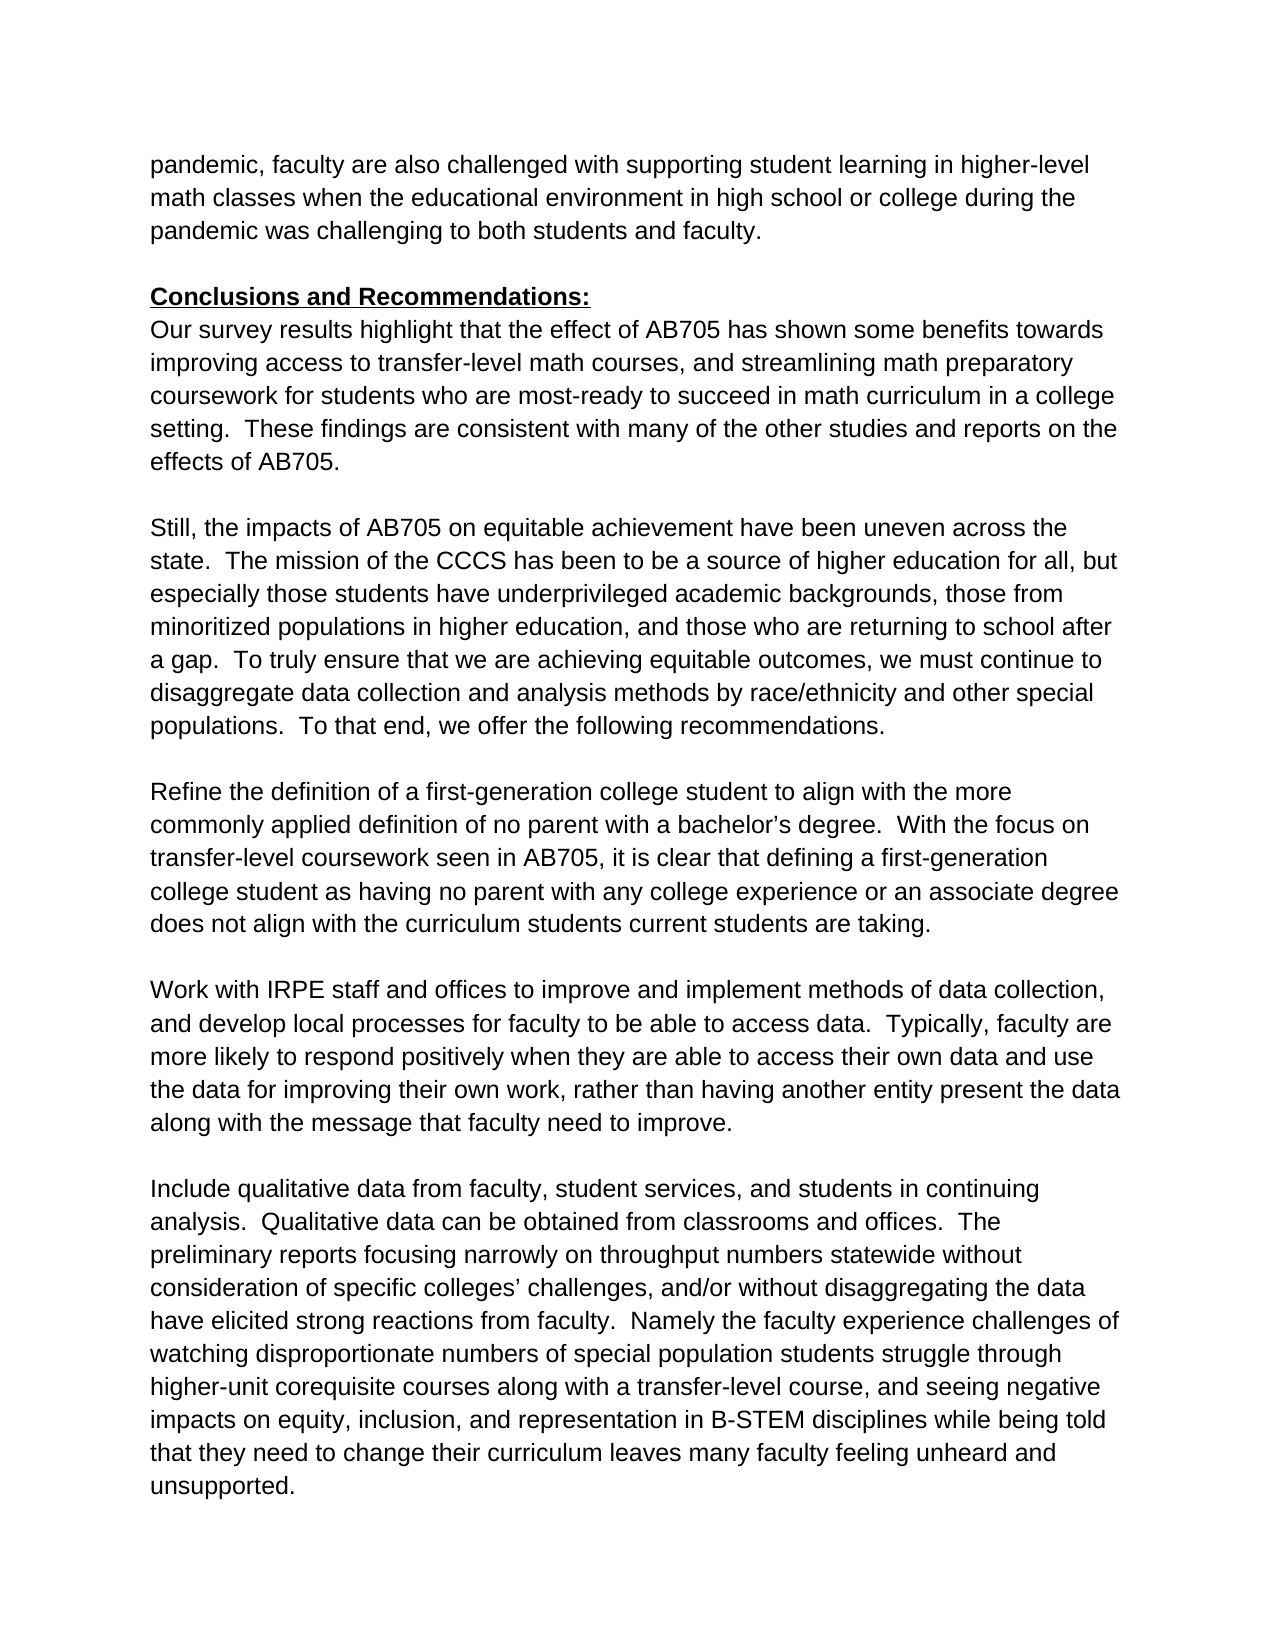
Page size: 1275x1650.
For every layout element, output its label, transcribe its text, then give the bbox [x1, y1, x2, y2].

text Work with IRPE staff and offices to improve and implement methods of data collection, and develop local processes for faculty to be able to access data. Typically, faculty are more likely to respond positively when they are able to access their own data and use the data for improving their own work, rather than having another entity present the data along with the message that faculty need to improve. [150, 976, 1125, 1136]
text Conclusions and Recommendations: [150, 282, 1125, 311]
text Still, the impacts of AB705 on equitable achievement have been uneven across the state. The mission of the CCCS has been to be a source of higher education for all, but especially those students have underprivileged academic backgrounds, those from minoritized populations in higher education, and those who are returning to school after a gap. To truly ensure that we are achieving equitable outcomes, we must continue to disaggregate data collection and analysis methods by race/ethnicity and other special populations. To that end, we offer the following recommendations. [150, 513, 1125, 740]
text Refine the definition of a first-generation college student to align with the more commonly applied definition of no parent with a bachelor’s degree. With the focus on transfer-level coursework seen in AB705, it is clear that defining a first-generation college student as having no parent with any college experience or an associate degree does not align with the curriculum students current students are taking. [150, 777, 1125, 938]
text Include qualitative data from faculty, student services, and students in continuing analysis. Qualitative data can be obtained from classrooms and offices. The preliminary reports focusing narrowly on throughput numbers statewide without consideration of specific colleges’ challenges, and/or without disaggregating the data have elicited strong reactions from faculty. Namely the faculty experience challenges of watching disproportionate numbers of special population students struggle through higher-unit corequisite courses along with a transfer-level course, and seeing negative impacts on equity, inclusion, and representation in B-STEM disciplines while being told that they need to change their curriculum leaves many faculty feeling unheard and unsupported. [150, 1174, 1125, 1499]
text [150, 150, 1125, 245]
text Our survey results highlight that the effect of AB705 has shown some benefits towards improving access to transfer-level math courses, and streamlining math preparatory coursework for students who are most-ready to succeed in math curriculum in a college setting. These findings are consistent with many of the other studies and reports on the effects of AB705. [150, 315, 1125, 476]
